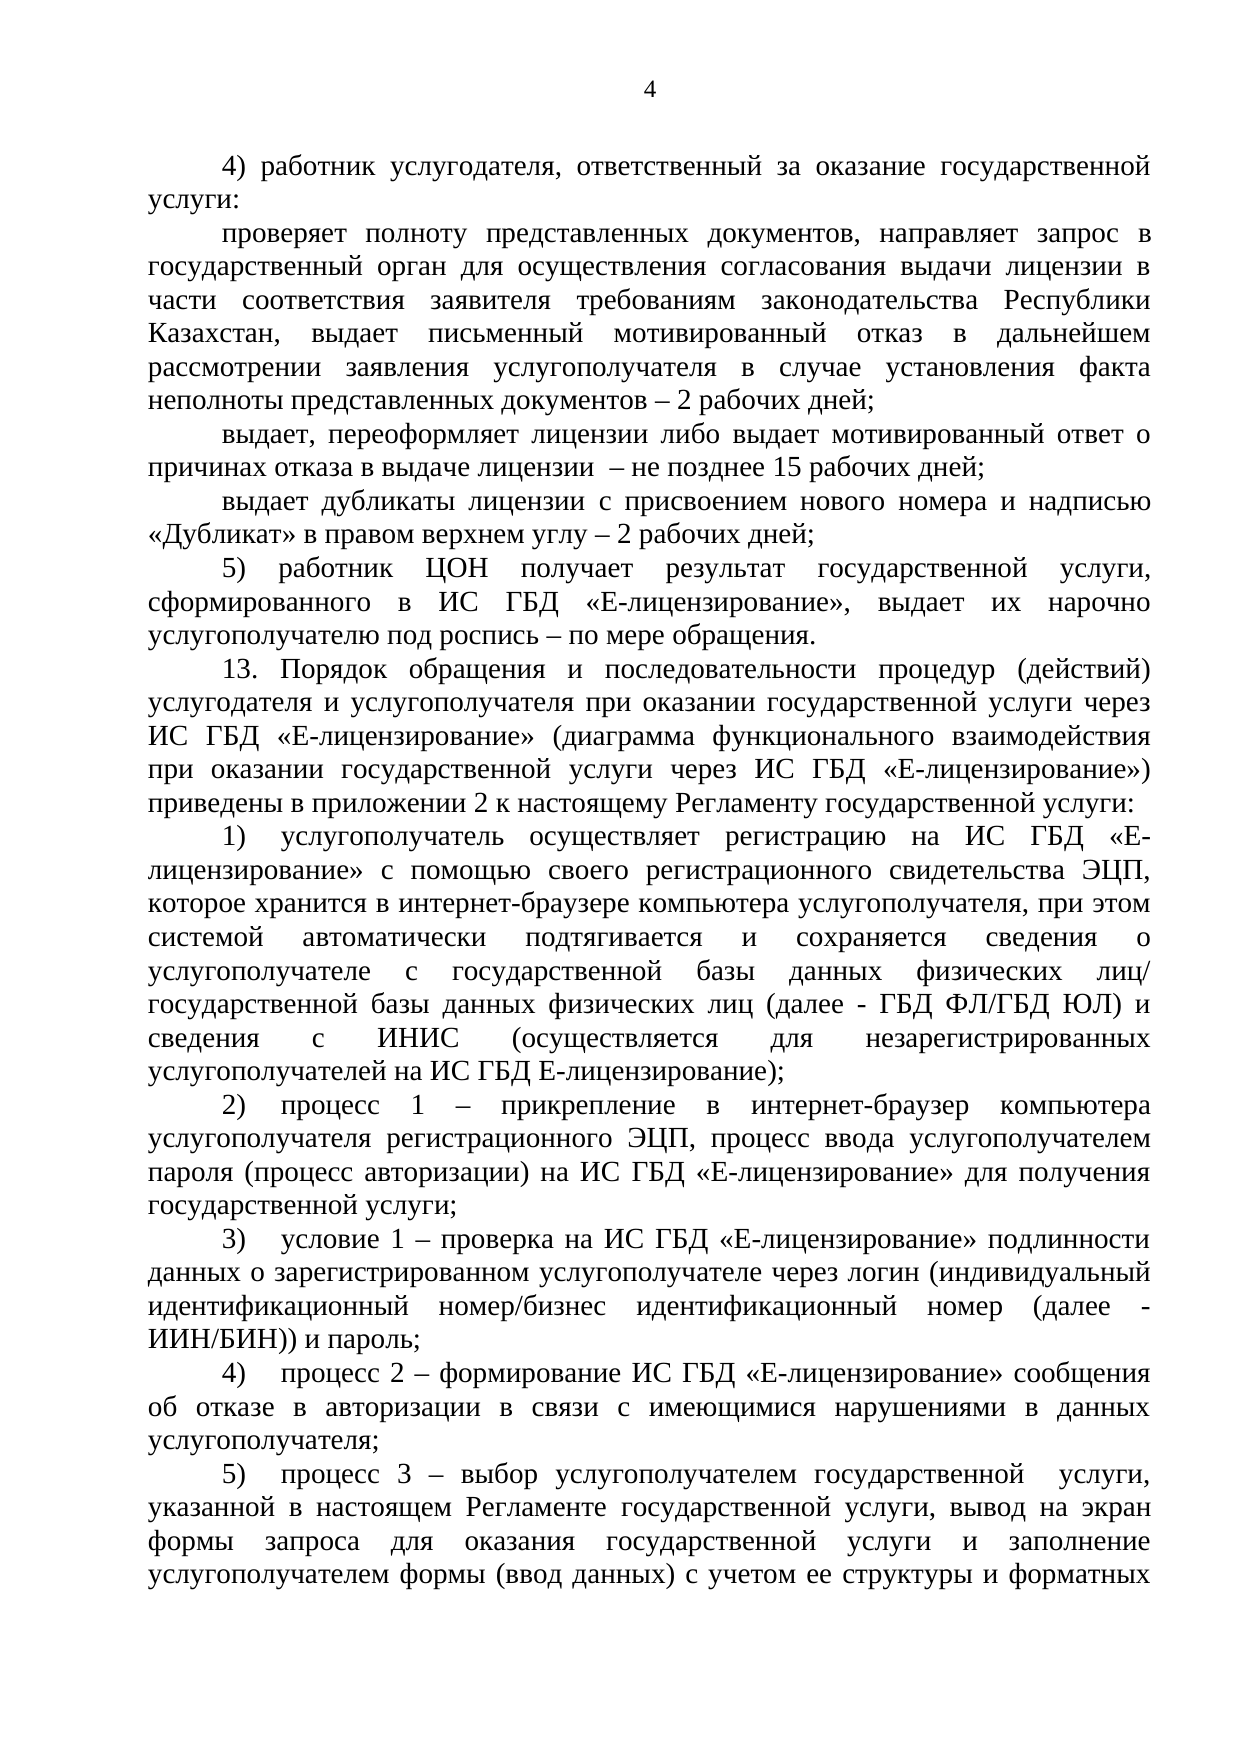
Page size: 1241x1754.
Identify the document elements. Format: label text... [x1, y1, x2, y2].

text выдает, переоформляет лицензии либо выдает мотивированный ответ о причинах отказа в выдаче лицензии – не позднее 15 рабочих дней; [148, 416, 1152, 483]
list процесс 2 – формирование ИС ГБД «Е-лицензирование» сообщения об отказе в авторизации в связи с имеющимися нарушениями в данных услугополучателя; [148, 1355, 1152, 1456]
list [148, 1456, 1152, 1590]
text 4) работник услугодателя, ответственный за оказание государственной услуги: [148, 148, 1152, 215]
text выдает дубликаты лицензии с присвоением нового номера и надписью «Дубликат» в правом верхнем углу – 2 рабочих дней; [148, 483, 1152, 550]
text 13. Порядок обращения и последовательности процедур (действий) услугодателя и услугополучателя при оказании государственной услуги через ИС ГБД «Е-лицензирование» (диаграмма функционального взаимодействия при оказании государственной услуги через ИС ГБД «Е-лицензирование») приведены в приложении 2 к настоящему Регламенту государственной услуги: [148, 651, 1152, 818]
text 5) работник ЦОН получает результат государственной услуги, сформированного в ИС ГБД «Е-лицензирование», выдает их нарочно услугополучателю под роспись – по мере обращения. [148, 550, 1152, 651]
list процесс 1 – прикрепление в интернет-браузер компьютера услугополучателя регистрационного ЭЦП, процесс ввода услугополучателем пароля (процесс авторизации) на ИС ГБД «Е-лицензирование» для получения государственной услуги; [148, 1087, 1152, 1221]
list условие 1 – проверка на ИС ГБД «Е-лицензирование» подлинности данных о зарегистрированном услугополучателе через логин (индивидуальный идентификационный номер/бизнес идентификационный номер (далее - ИИН/БИН)) и пароль; [148, 1221, 1152, 1355]
text проверяет полноту представленных документов, направляет запрос в государственный орган для осуществления согласования выдачи лицензии в части соответствия заявителя требованиям законодательства Республики Казахстан, выдает письменный мотивированный отказ в дальнейшем рассмотрении заявления услугополучателя в случае установления факта неполноты представленных документов – 2 рабочих дней; [148, 215, 1152, 416]
list услугополучатель осуществляет регистрацию на ИС ГБД «Е-лицензирование» с помощью своего регистрационного свидетельства ЭЦП, которое хранится в интернет-браузере компьютера услугополучателя, при этом системой автоматически подтягивается и сохраняется сведения о услугополучателе с государственной базы данных физических лиц/ государственной базы данных физических лиц (далее - ГБД ФЛ/ГБД ЮЛ) и сведения с ИНИС (осуществляется для незарегистрированных услугополучателей на ИС ГБД Е-лицензирование); [148, 818, 1152, 1087]
